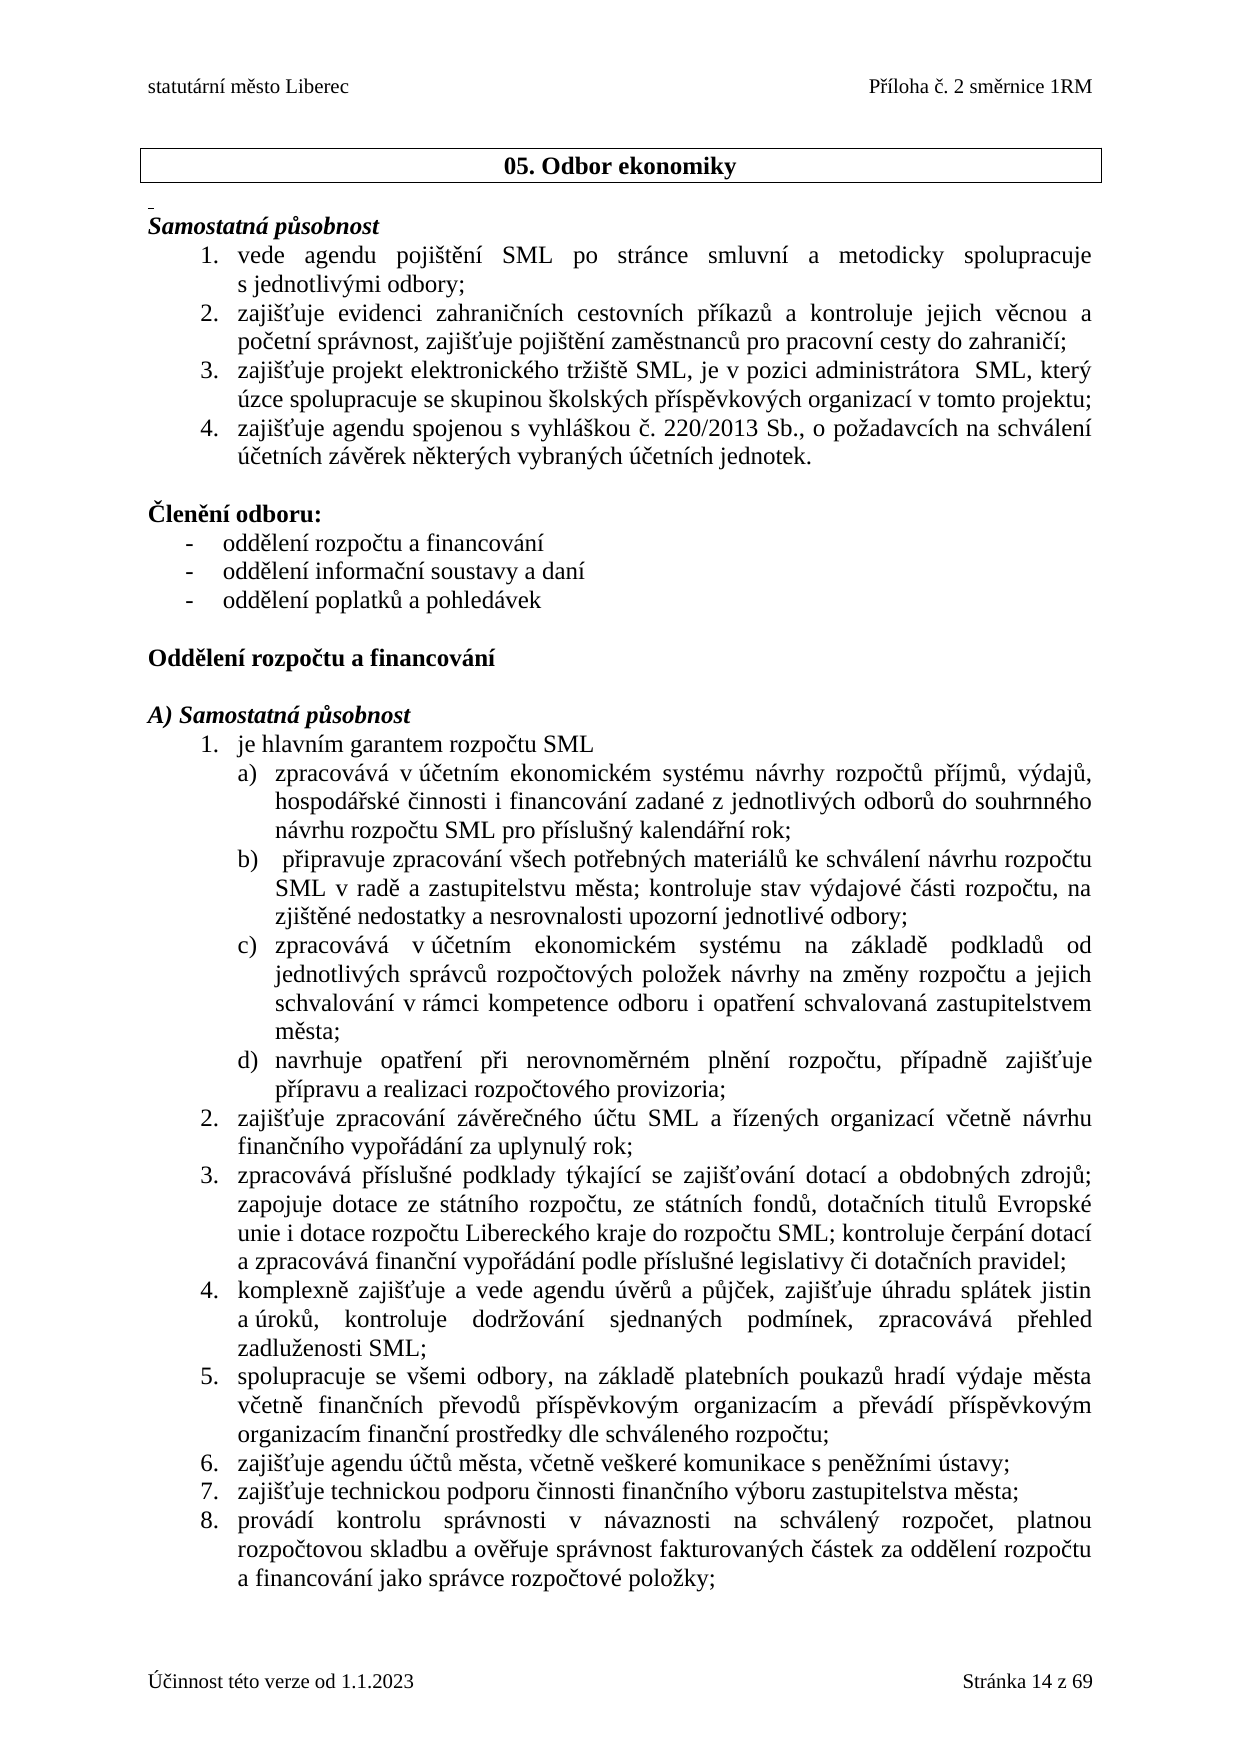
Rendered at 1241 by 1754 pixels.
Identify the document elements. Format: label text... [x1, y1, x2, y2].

list zajišťuje projekt elektronického tržiště SML, je v pozici administrátora SML, který úzce spolupracuje se skupinou školských příspěvkových organizací v tomto projektu; [200, 355, 1093, 413]
list vede agendu pojištění SML po stránce smluvní a metodicky spolupracuje s jednotlivými odbory; [200, 240, 1093, 298]
list zpracovává v účetním ekonomickém systému na základě podkladů od jednotlivých správců rozpočtových položek návrhy na změny rozpočtu a jejich schvalování v rámci kompetence odboru i opatření schvalovaná zastupitelstvem města; [237, 930, 1093, 1045]
list zajišťuje zpracování závěrečného účtu SML a řízených organizací včetně návrhu finančního vypořádání za uplynulý rok; [200, 1103, 1093, 1160]
list připravuje zpracování všech potřebných materiálů ke schválení návrhu rozpočtu SML v radě a zastupitelstvu města; kontroluje stav výdajové části rozpočtu, na zjištěné nedostatky a nesrovnalosti upozorní jednotlivé odbory; [237, 844, 1093, 930]
list zajišťuje evidenci zahraničních cestovních příkazů a kontroluje jejich věcnou a početní správnost, zajišťuje pojištění zaměstnanců pro pracovní cesty do zahraničí; [200, 298, 1093, 355]
list oddělení poplatků a pohledávek [185, 585, 1093, 614]
list je hlavním garantem rozpočtu SML [200, 729, 1093, 758]
subtitle Oddělení rozpočtu a financování [148, 643, 1093, 671]
list oddělení rozpočtu a financování [185, 528, 1093, 556]
text A) Samostatná působnost [148, 700, 1093, 729]
text Členění odboru: [148, 499, 1093, 528]
list oddělení informační soustavy a daní [185, 556, 1093, 585]
list zpracovává příslušné podklady týkající se zajišťování dotací a obdobných zdrojů; zapojuje dotace ze státního rozpočtu, ze státních fondů, dotačních titulů Evropské unie i dotace rozpočtu Libereckého kraje do rozpočtu SML; kontroluje čerpání dotací a zpracovává finanční vypořádání podle příslušné legislativy či dotačních pravidel; [200, 1160, 1093, 1275]
list komplexně zajišťuje a vede agendu úvěrů a půjček, zajišťuje úhradu splátek jistin a úroků, kontroluje dodržování sjednaných podmínek, zpracovává přehled zadluženosti SML; [200, 1275, 1093, 1361]
list spolupracuje se všemi odbory, na základě platebních poukazů hradí výdaje města včetně finančních převodů příspěvkovým organizacím a převádí příspěvkovým organizacím finanční prostředky dle schváleného rozpočtu; [200, 1361, 1093, 1448]
list zajišťuje agendu účtů města, včetně veškeré komunikace s peněžními ústavy; [200, 1448, 1093, 1476]
subtitle 05. Odbor ekonomiky [141, 149, 1101, 182]
text Samostatná působnost [148, 211, 1093, 240]
list zpracovává v účetním ekonomickém systému návrhy rozpočtů příjmů, výdajů, hospodářské činnosti i financování zadané z jednotlivých odborů do souhrnného návrhu rozpočtu SML pro příslušný kalendářní rok; [237, 758, 1093, 844]
list provádí kontrolu správnosti v návaznosti na schválený rozpočet, platnou rozpočtovou skladbu a ověřuje správnost fakturovaných částek za oddělení rozpočtu a financování jako správce rozpočtové položky; [200, 1505, 1093, 1591]
list navrhuje opatření při nerovnoměrném plnění rozpočtu, případně zajišťuje přípravu a realizaci rozpočtového provizoria; [237, 1045, 1093, 1103]
list zajišťuje agendu spojenou s vyhláškou č. 220/2013 Sb., o požadavcích na schválení účetních závěrek některých vybraných účetních jednotek. [200, 413, 1093, 470]
list zajišťuje technickou podporu činnosti finančního výboru zastupitelstva města; [200, 1476, 1093, 1505]
